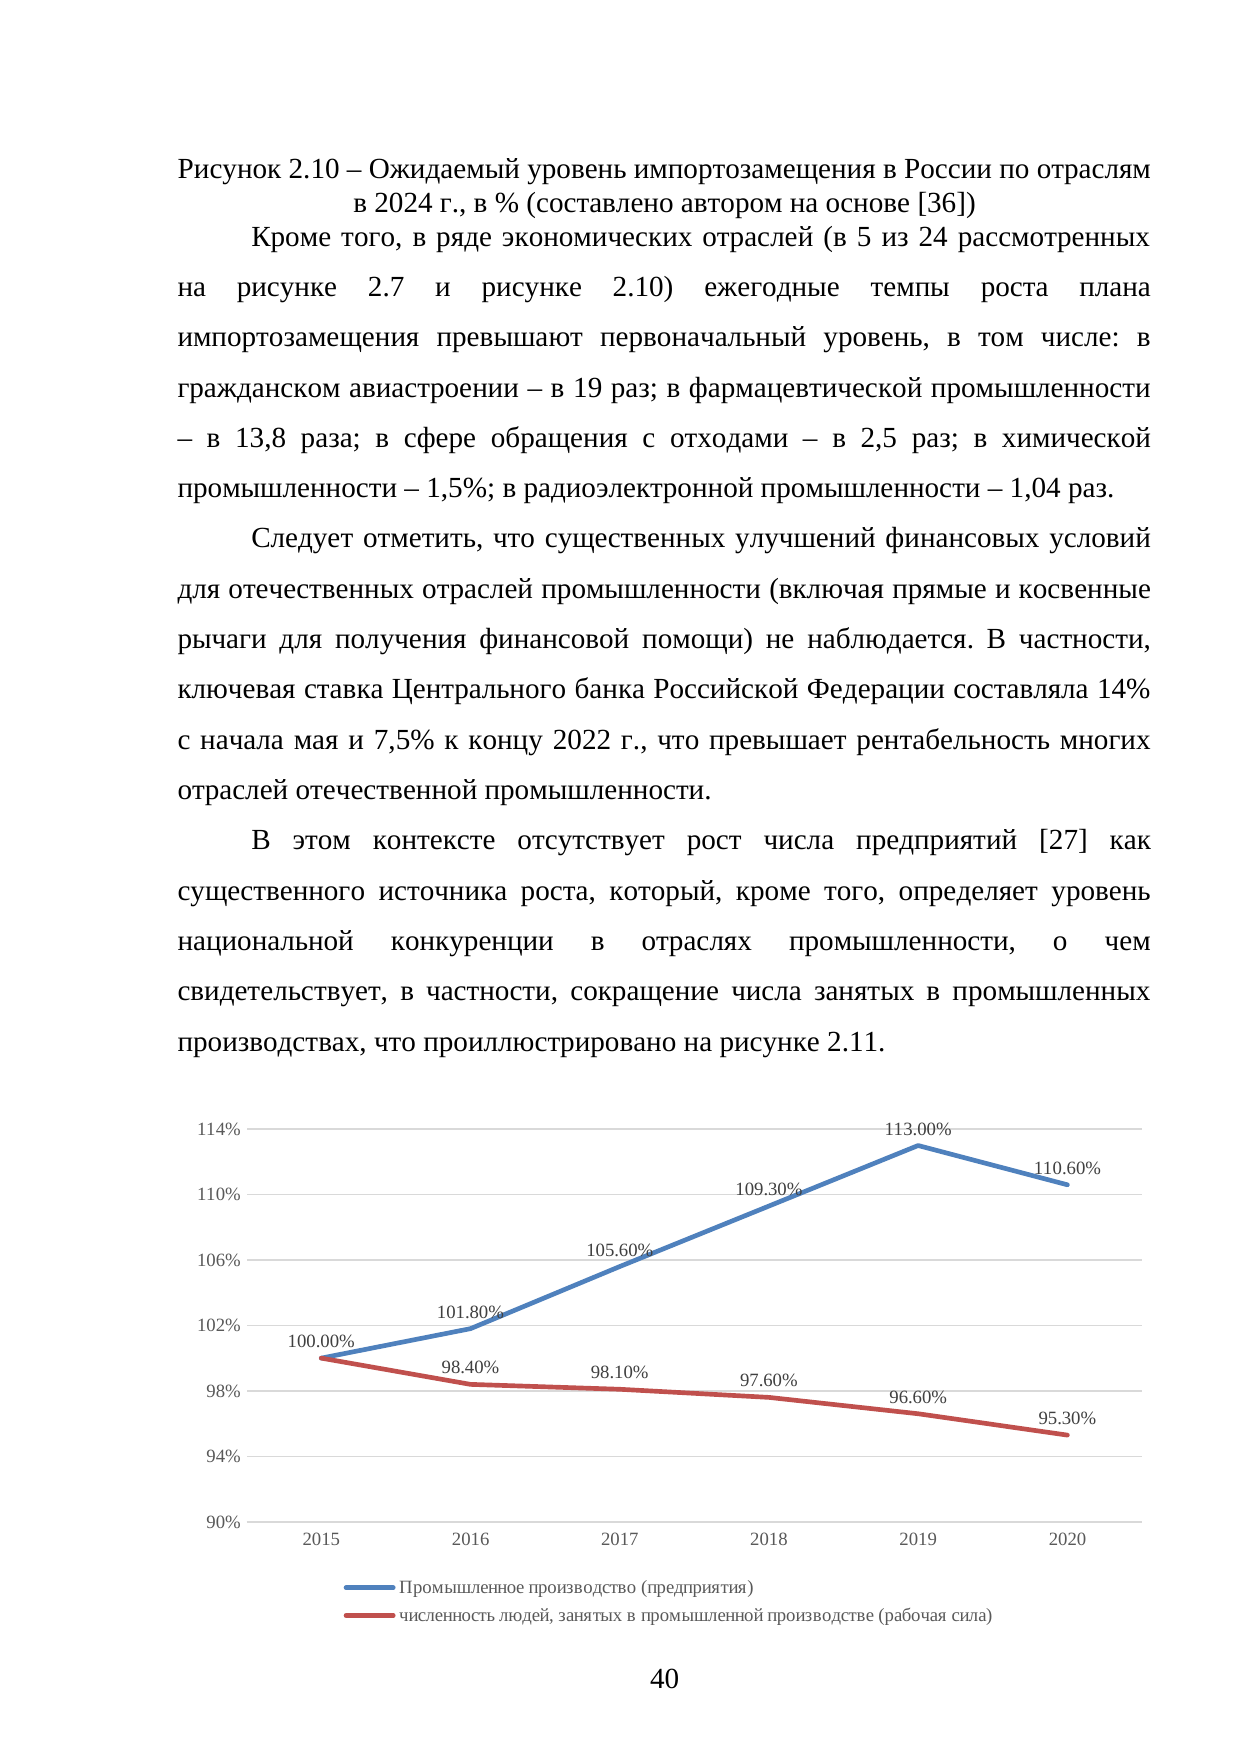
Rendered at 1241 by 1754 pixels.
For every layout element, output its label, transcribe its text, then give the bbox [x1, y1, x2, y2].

text Следует отметить, что существенных улучшений финансовых условий для отечественных отраслей промышленности (включая прямые и косвенные рычаги для получения финансовой помощи) не наблюдается. В частности, ключевая ставка Центрального банка Российской Федерации составляла 14% с начала мая и 7,5% к концу 2022 г., что превышает рентабельность многих отраслей отечественной промышленности. [177, 521, 1152, 806]
text В этом контексте отсутствует рост числа предприятий [27] как существенного источника роста, который, кроме того, определяет уровень национальной конкуренции в отраслях промышленности, о чем свидетельствует, в частности, сокращение числа занятых в промышленных производствах, что проиллюстрировано на рисунке 2.11. [177, 822, 1152, 1057]
text Кроме того, в ряде экономических отраслей (в 5 из 24 рассмотренных на рисунке 2.7 и рисунке 2.10) ежегодные темпы роста плана импортозамещения превышают первоначальный уровень, в том числе: в гражданском авиастроении – в 19 раз; в фармацевтической промышленности – в 13,8 раза; в сфере обращения с отходами – в 2,5 раз; в химической промышленности – 1,5%; в радиоэлектронной промышленности – 1,04 раз. [177, 219, 1152, 504]
text Рисунок 2.10 – Ожидаемый уровень импортозамещения в России по отраслям в 2024 г., в % (составлено автором на основе [36]) [177, 152, 1152, 219]
